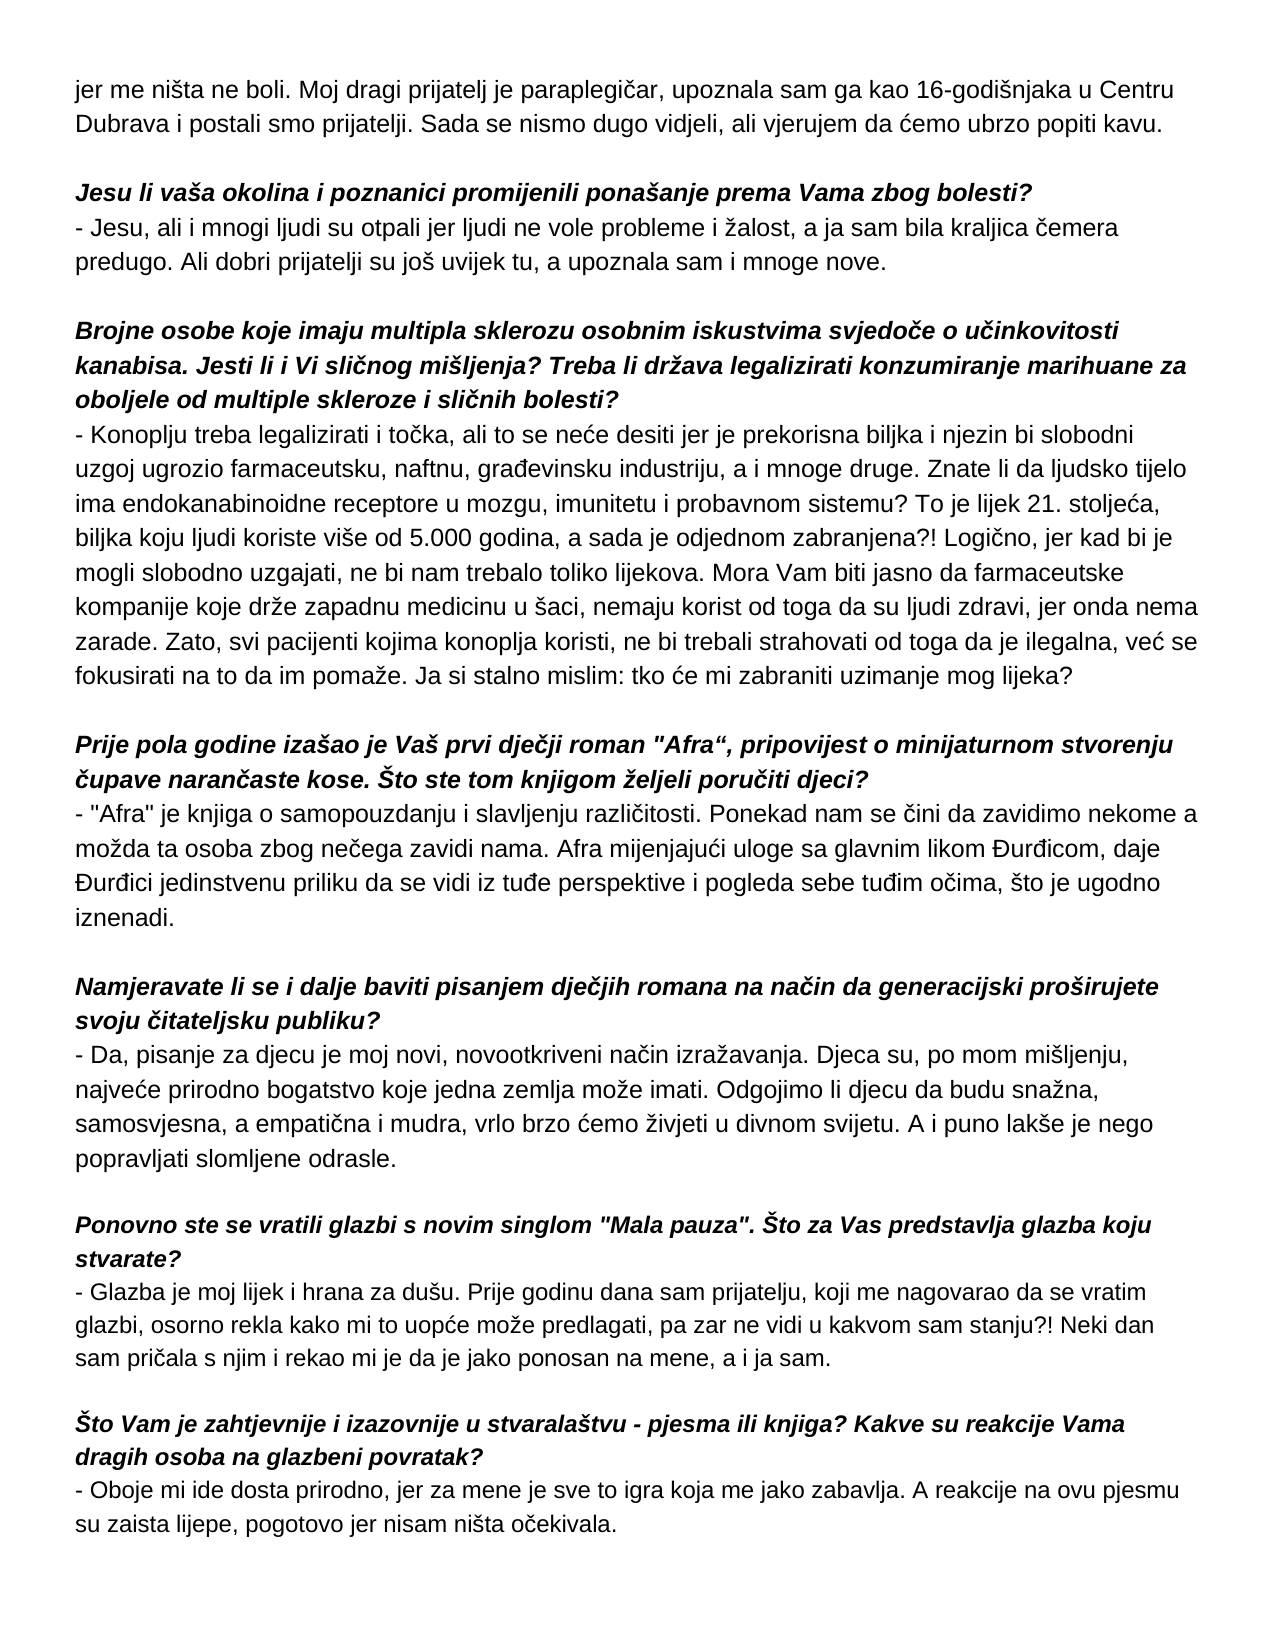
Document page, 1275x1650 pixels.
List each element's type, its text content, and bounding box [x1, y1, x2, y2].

text Brojne osobe koje imaju multipla sklerozu osobnim iskustvima svjedoče o učinkovitosti kanabisa. Jesti li i Vi sličnog mišljenja? Treba li država legalizirati konzumiranje marihuane za oboljele od multiple skleroze i sličnih bolesti? [75, 316, 1200, 414]
text - Da, pisanje za djecu je moj novi, novootkriveni način izražavanja. Djeca su, po mom mišljenju, najveće prirodno bogatstvo koje jedna zemlja može imati. Odgojimo li djecu da budu snažna, samosvjesna, a empatična i mudra, vrlo brzo ćemo živjeti u divnom svijetu. A i puno lakše je nego popravljati slomljene odrasle. [75, 1040, 1200, 1173]
text - Glazba je moj lijek i hrana za dušu. Prije godinu dana sam prijatelju, koji me nagovarao da se vratim glazbi, osorno rekla kako mi to uopće može predlagati, pa zar ne vidi u kakvom sam stanju?! Neki dan sam pričala s njim i rekao mi je da je jako ponosan na mene, a i ja sam. [75, 1278, 1200, 1372]
text Namjeravate li se i dalje baviti pisanjem dječjih romana na način da generacijski proširujete svoju čitateljsku publiku? [75, 971, 1200, 1035]
text Prije pola godine izašao je Vaš prvi dječji roman "Afra“, pripovijest o minijaturnom stvorenju čupave narančaste kose. Što ste tom knjigom željeli poručiti djeci? [75, 730, 1200, 793]
text - "Afra" je knjiga o samopouzdanju i slavljenju različitosti. Ponekad nam se čini da zavidimo nekome a možda ta osoba zbog nečega zavidi nama. Afra mijenjajući uloge sa glavnim likom Đurđicom, daje Đurđici jedinstvenu priliku da se vidi iz tuđe perspektive i pogleda sebe tuđim očima, što je ugodno iznenadi. [75, 799, 1200, 931]
text Ponovno ste se vratili glazbi s novim singlom "Mala pauza". Što za Vas predstavlja glazba koju stvarate? [75, 1211, 1200, 1272]
text Jesu li vaša okolina i poznanici promijenili ponašanje prema Vama zbog bolesti? [75, 178, 1200, 207]
text Što Vam je zahtjevnije i izazovnije u stvaralaštvu - pjesma ili knjiga? Kakve su reakcije Vama dragih osoba na glazbeni povratak? [75, 1410, 1200, 1471]
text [75, 75, 1200, 138]
text - Jesu, ali i mnogi ljudi su otpali jer ljudi ne vole probleme i žalost, a ja sam bila kraljica čemera predugo. Ali dobri prijatelji su još uvijek tu, a upoznala sam i mnoge nove. [75, 213, 1200, 276]
text - Oboje mi ide dosta prirodno, jer za mene je sve to igra koja me jako zabavlja. A reakcije na ovu pjesmu su zaista lijepe, pogotovo jer nisam ništa očekivala. [75, 1476, 1200, 1537]
text - Konoplju treba legalizirati i točka, ali to se neće desiti jer je prekorisna biljka i njezin bi slobodni uzgoj ugrozio farmaceutsku, naftnu, građevinsku industriju, a i mnoge druge. Znate li da ljudsko tijelo ima endokanabinoidne receptore u mozgu, imunitetu i probavnom sistemu? To je lijek 21. stoljeća, biljka koju ljudi koriste više od 5.000 godina, a sada je odjednom zabranjena?! Logično, jer kad bi je mogli slobodno uzgajati, ne bi nam trebalo toliko lijekova. Mora Vam biti jasno da farmaceutske kompanije koje drže zapadnu medicinu u šaci, nemaju korist od toga da su ljudi zdravi, jer onda nema zarade. Zato, svi pacijenti kojima konoplja koristi, ne bi trebali strahovati od toga da je ilegalna, već se fokusirati na to da im pomaže. Ja si stalno mislim: tko će mi zabraniti uzimanje mog lijeka? [75, 420, 1200, 690]
